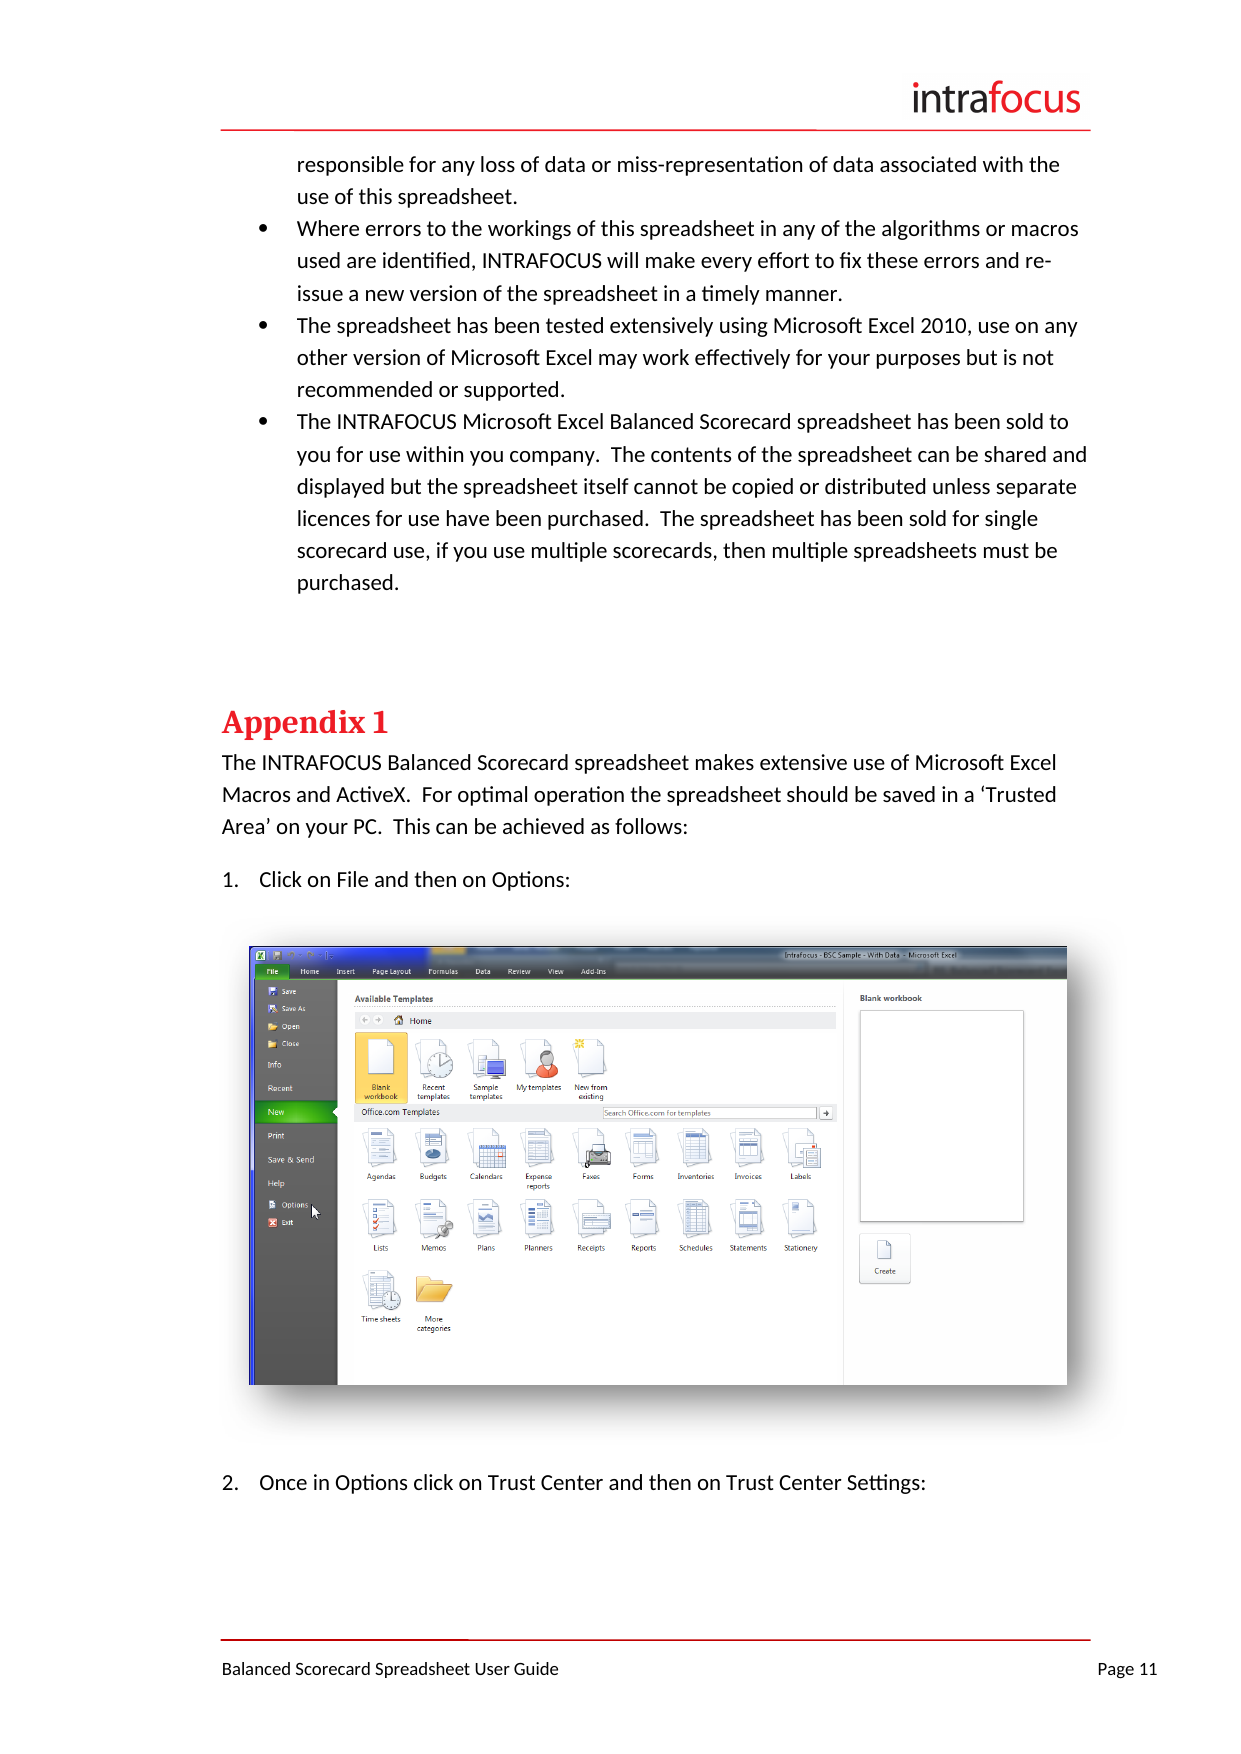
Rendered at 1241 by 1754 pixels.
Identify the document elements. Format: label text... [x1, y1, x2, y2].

list The INTRAFOCUS Microsoft Excel Balanced Scorecard spreadsheet has been sold to you for use within you company. The contents of the spreadsheet can be shared and displayed but the spreadsheet itself cannot be copied or distributed unless separate licences for use have been purchased. The spreadsheet has been sold for single scorecard use, if you use multiple scorecards, then multiple spreadsheets must be purchased. [259, 407, 1090, 596]
list Where errors to the workings of this spreadsheet in any of the algorithms or macros used are identified, INTRAFOCUS will make every effort to fix these errors and re-issue a new version of the spreadsheet in a timely manner. [259, 214, 1090, 307]
picture [902, 73, 1091, 120]
picture [249, 946, 1067, 1385]
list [259, 150, 1090, 210]
subtitle Appendix 1 [222, 704, 1090, 742]
list Click on File and then on Options: [222, 865, 1090, 893]
list Once in Options click on Trust Center and then on Trust Center Settings: [222, 1468, 1090, 1496]
list The spreadsheet has been tested extensively using Microsoft Excel 2010, use on any other version of Microsoft Excel may work effectively for your purposes but is not recommended or supported. [259, 311, 1090, 403]
text The INTRAFOCUS Balanced Scorecard spreadsheet makes extensive use of Microsoft Excel Macros and ActiveX. For optimal operation the spreadsheet should be saved in a ‘Trusted Area’ on your PC. This can be achieved as follows: [222, 748, 1090, 840]
